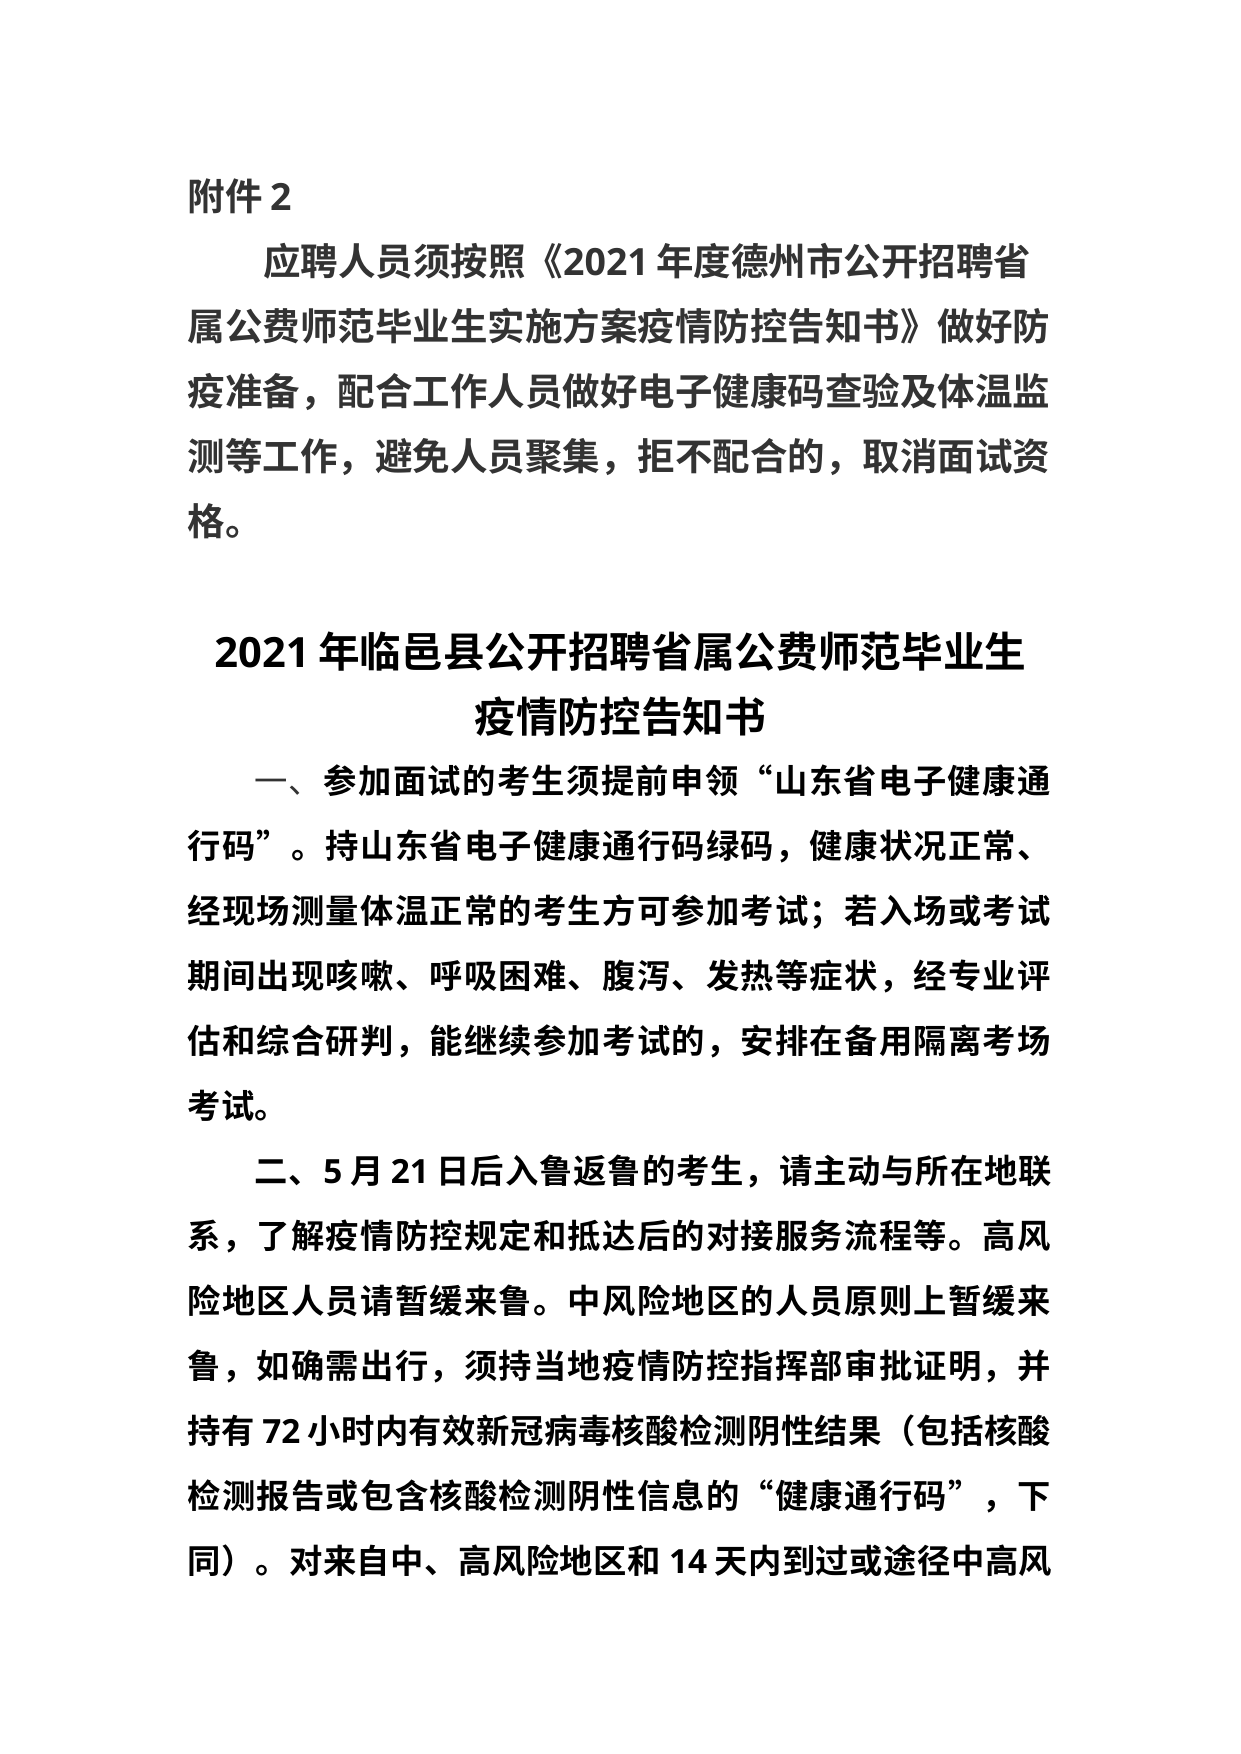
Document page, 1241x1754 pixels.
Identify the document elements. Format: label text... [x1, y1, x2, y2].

text 疫情防控告知书 [187, 682, 1053, 747]
text 一、参加面试的考生须提前申领“山东省电子健康通行码”。持山东省电子健康通行码绿码，健康状况正常、经现场测量体温正常的考生方可参加考试；若入场或考试期间出现咳嗽、呼吸困难、腹泻、发热等症状，经专业评估和综合研判，能继续参加考试的，安排在备用隔离考场考试。 [187, 747, 1053, 1137]
text 2021年临邑县公开招聘省属公费师范毕业生 [187, 617, 1053, 682]
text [187, 1137, 1053, 1592]
text 附件2 [187, 162, 1053, 227]
text 应聘人员须按照《2021年度德州市公开招聘省属公费师范毕业生实施方案疫情防控告知书》做好防疫准备，配合工作人员做好电子健康码查验及体温监测等工作，避免人员聚集，拒不配合的，取消面试资格。 [187, 227, 1053, 552]
